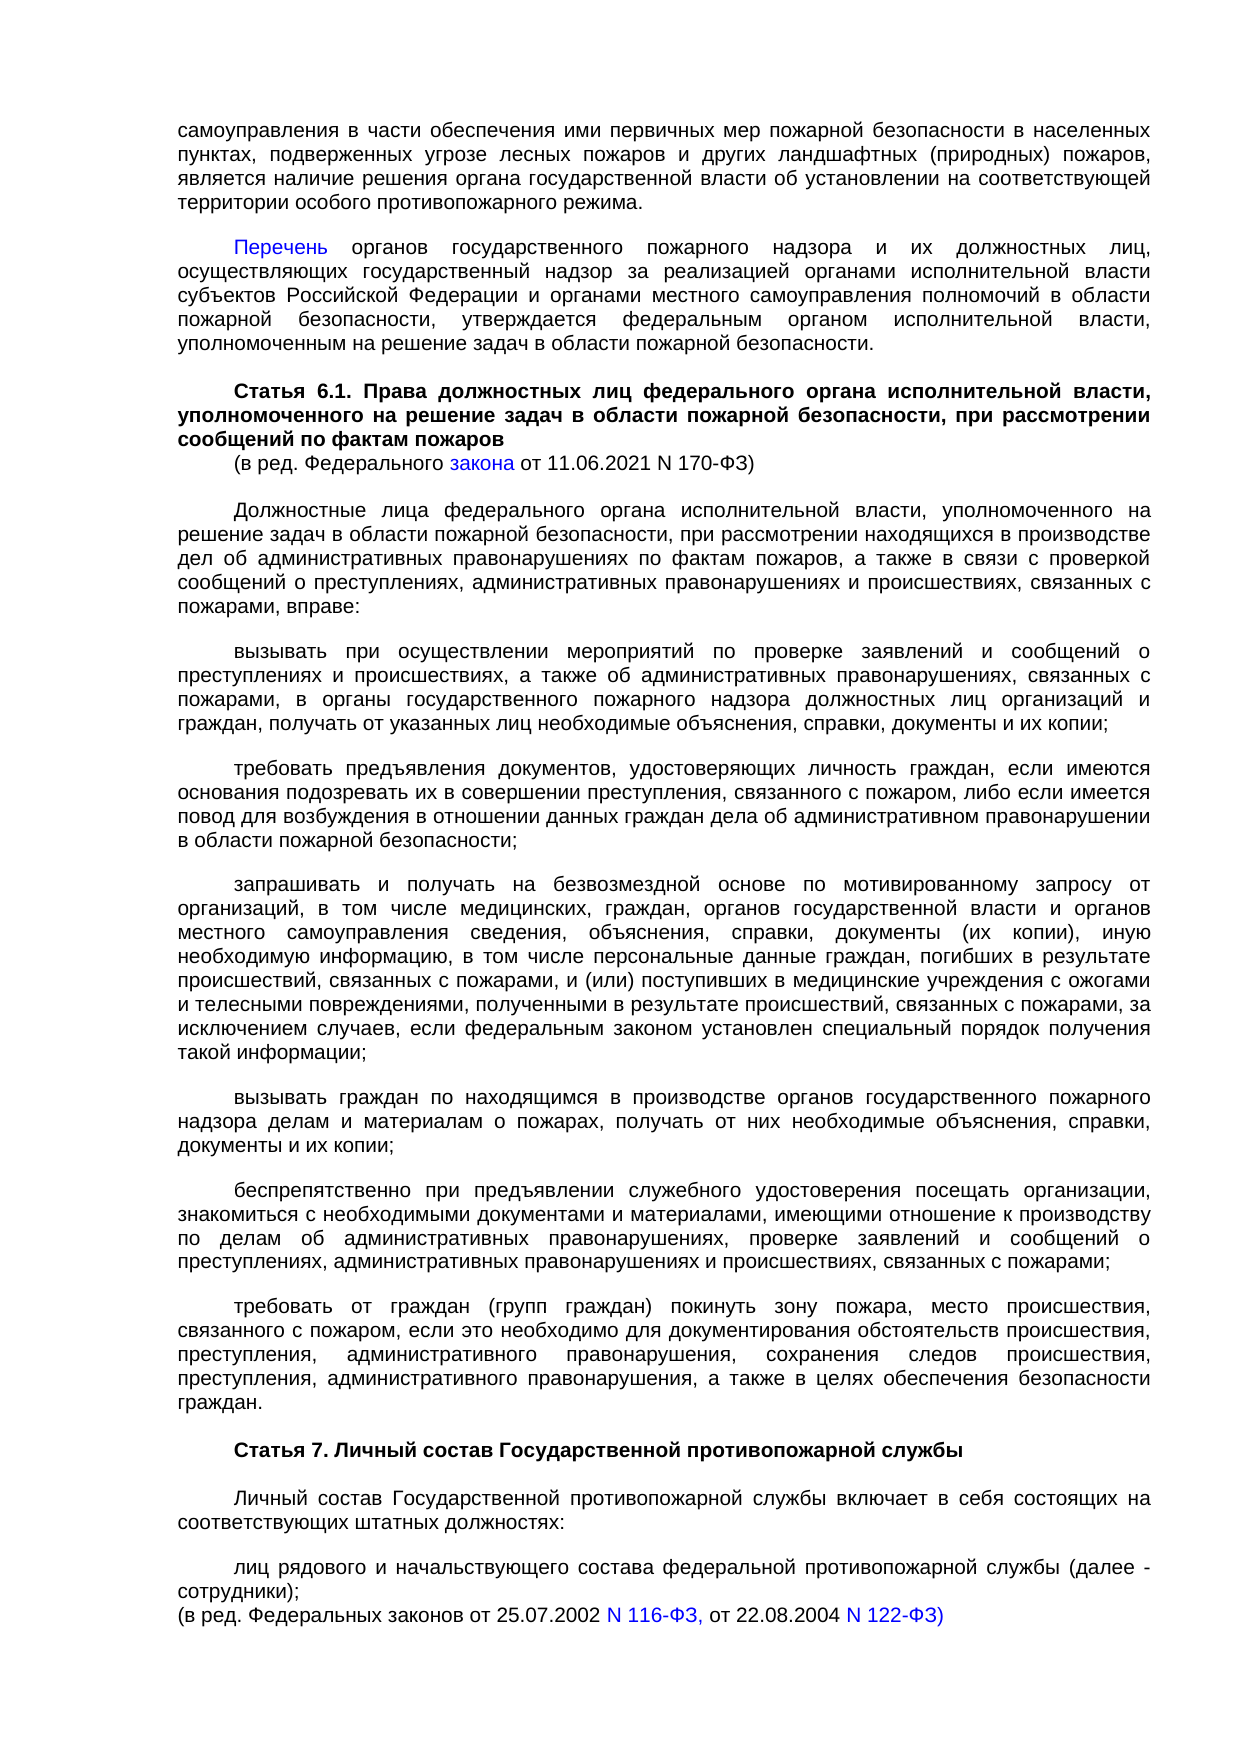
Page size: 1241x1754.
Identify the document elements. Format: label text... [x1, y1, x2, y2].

text Личный состав Государственной противопожарной службы включает в себя состоящих на соответствующих штатных должностях: [177, 1486, 1152, 1534]
title Статья 7. Личный состав Государственной противопожарной службы [177, 1438, 1152, 1462]
text Перечень органов государственного пожарного надзора и их должностных лиц, осуществляющих государственный надзор за реализацией органами исполнительной власти субъектов Российской Федерации и органами местного самоуправления полномочий в области пожарной безопасности, утверждается федеральным органом исполнительной власти, уполномоченным на решение задач в области пожарной безопасности. [177, 235, 1152, 354]
text (в ред. Федерального закона от 11.06.2021 N 170-ФЗ) [177, 450, 1152, 474]
text вызывать при осуществлении мероприятий по проверке заявлений и сообщений о преступлениях и происшествиях, а также об административных правонарушениях, связанных с пожарами, в органы государственного пожарного надзора должностных лиц организаций и граждан, получать от указанных лиц необходимые объяснения, справки, документы и их копии; [177, 639, 1152, 735]
text требовать предъявления документов, удостоверяющих личность граждан, если имеются основания подозревать их в совершении преступления, связанного с пожаром, либо если имеется повод для возбуждения в отношении данных граждан дела об административном правонарушении в области пожарной безопасности; [177, 756, 1152, 851]
text Должностные лица федерального органа исполнительной власти, уполномоченного на решение задач в области пожарной безопасности, при рассмотрении находящихся в производстве дел об административных правонарушениях по фактам пожаров, а также в связи с проверкой сообщений о преступлениях, административных правонарушениях и происшествиях, связанных с пожарами, вправе: [177, 498, 1152, 618]
text беспрепятственно при предъявлении служебного удостоверения посещать организации, знакомиться с необходимыми документами и материалами, имеющими отношение к производству по делам об административных правонарушениях, проверке заявлений и сообщений о преступлениях, административных правонарушениях и происшествиях, связанных с пожарами; [177, 1177, 1152, 1273]
text (в ред. Федеральных законов от 25.07.2002 N 116-ФЗ, от 22.08.2004 N 122-ФЗ) [177, 1602, 1152, 1626]
text запрашивать и получать на безвозмездной основе по мотивированному запросу от организаций, в том числе медицинских, граждан, органов государственной власти и органов местного самоуправления сведения, объяснения, справки, документы (их копии), иную необходимую информацию, в том числе персональные данные граждан, погибших в результате происшествий, связанных с пожарами, и (или) поступивших в медицинские учреждения с ожогами и телесными повреждениями, полученными в результате происшествий, связанных с пожарами, за исключением случаев, если федеральным законом установлен специальный порядок получения такой информации; [177, 872, 1152, 1064]
text вызывать граждан по находящимся в производстве органов государственного пожарного надзора делам и материалам о пожарах, получать от них необходимые объяснения, справки, документы и их копии; [177, 1085, 1152, 1157]
text лиц рядового и начальствующего состава федеральной противопожарной службы (далее - сотрудники); [177, 1554, 1152, 1602]
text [177, 118, 1152, 214]
title Статья 6.1. Права должностных лиц федерального органа исполнительной власти, уполномоченного на решение задач в области пожарной безопасности, при рассмотрении сообщений по фактам пожаров [177, 378, 1152, 450]
text требовать от граждан (групп граждан) покинуть зону пожара, место происшествия, связанного с пожаром, если это необходимо для документирования обстоятельств происшествия, преступления, административного правонарушения, сохранения следов происшествия, преступления, административного правонарушения, а также в целях обеспечения безопасности граждан. [177, 1294, 1152, 1414]
